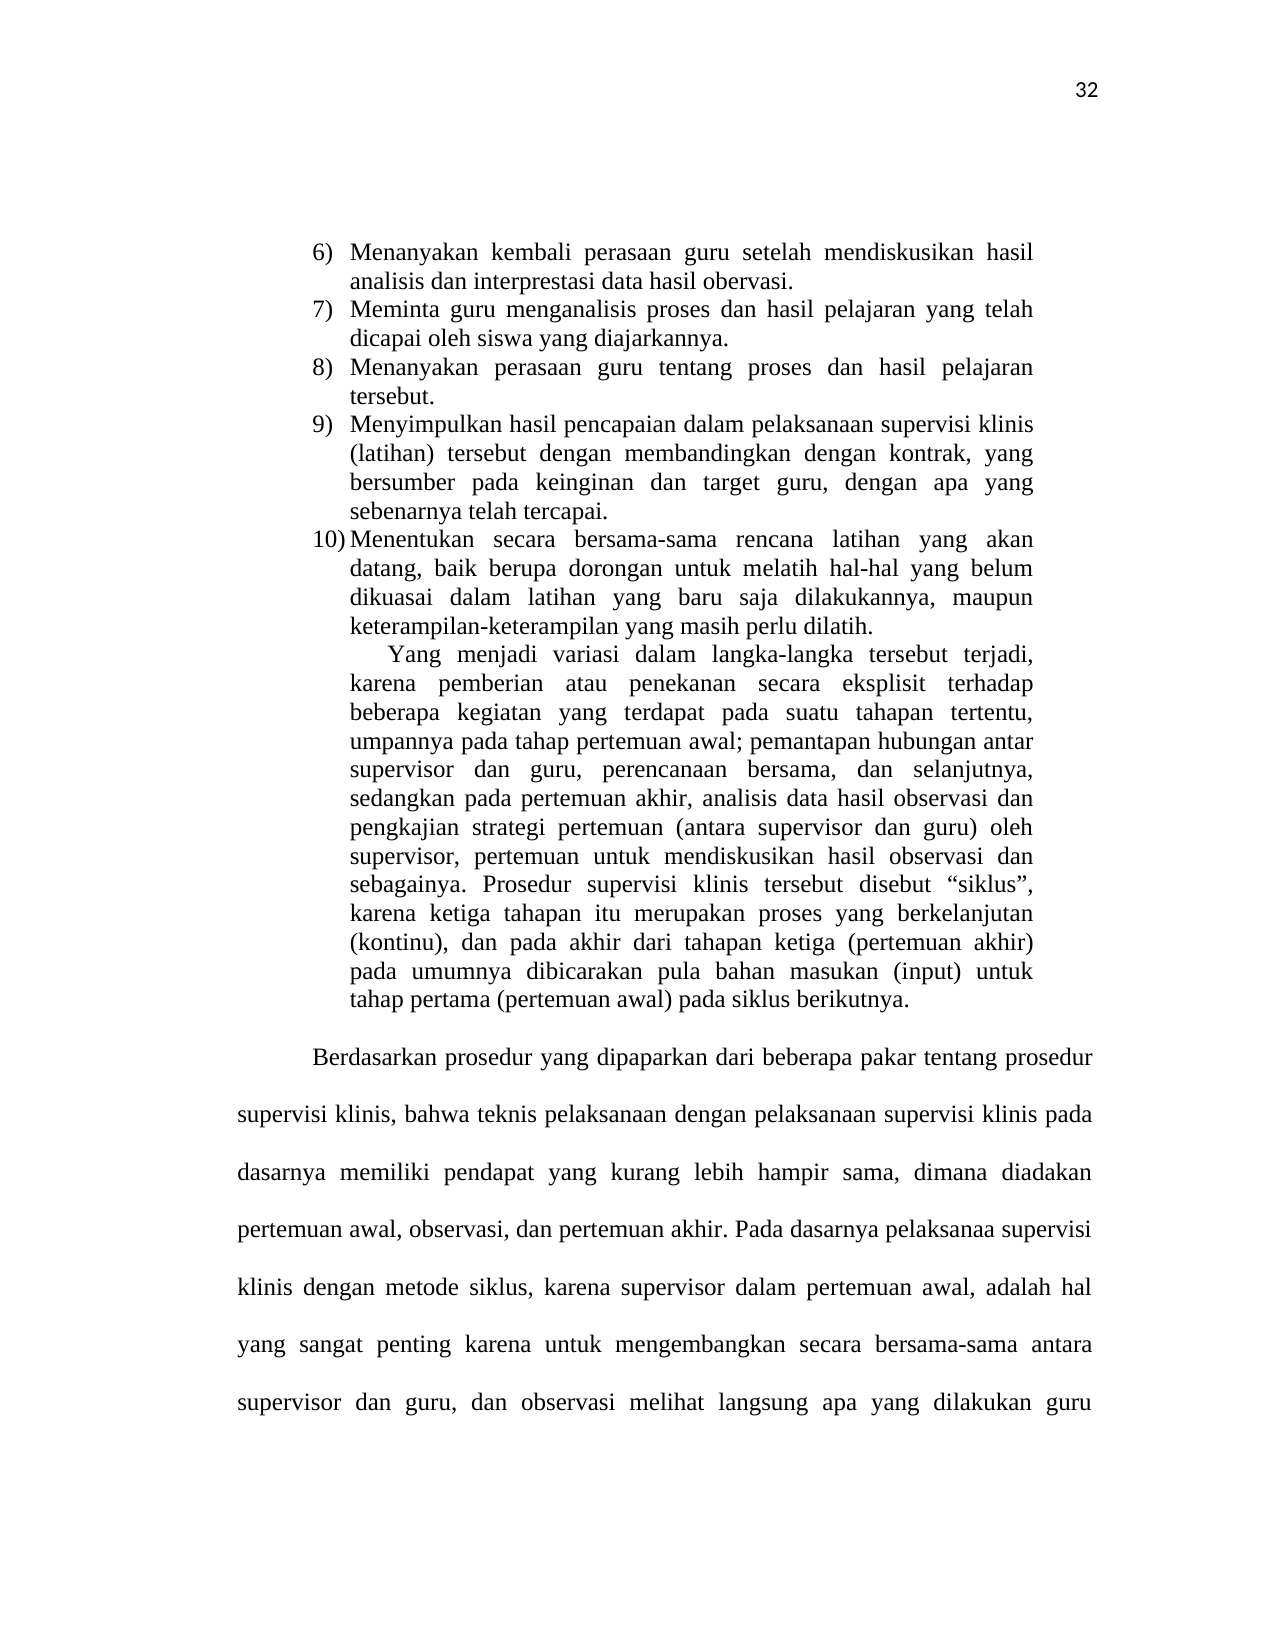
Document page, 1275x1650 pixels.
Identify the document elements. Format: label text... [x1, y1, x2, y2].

list Menanyakan perasaan guru tentang proses dan hasil pelajaran tersebut. [312, 352, 1034, 409]
list Meminta guru menganalisis proses dan hasil pelajaran yang telah dicapai oleh siswa yang diajarkannya. [312, 294, 1034, 352]
list Menanyakan kembali perasaan guru setelah mendiskusikan hasil analisis dan interprestasi data hasil obervasi. [312, 237, 1034, 294]
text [237, 1042, 1093, 1416]
text Yang menjadi variasi dalam langka-langka tersebut terjadi, karena pemberian atau penekanan secara eksplisit terhadap beberapa kegiatan yang terdapat pada suatu tahapan tertentu, umpannya pada tahap pertemuan awal; pemantapan hubungan antar supervisor dan guru, perencanaan bersama, dan selanjutnya, sedangkan pada pertemuan akhir, analisis data hasil observasi dan pengkajian strategi pertemuan (antara supervisor dan guru) oleh supervisor, pertemuan untuk mendiskusikan hasil observasi dan sebagainya. Prosedur supervisi klinis tersebut disebut “siklus”, karena ketiga tahapan itu merupakan proses yang berkelanjutan (kontinu), dan pada akhir dari tahapan ketiga (pertemuan akhir) pada umumnya dibicarakan pula bahan masukan (input) untuk tahap pertama (pertemuan awal) pada siklus berikutnya. [349, 639, 1034, 1013]
list Menentukan secara bersama-sama rencana latihan yang akan datang, baik berupa dorongan untuk melatih hal-hal yang belum dikuasai dalam latihan yang baru saja dilakukannya, maupun keterampilan-keterampilan yang masih perlu dilatih. [312, 524, 1034, 639]
list Menyimpulkan hasil pencapaian dalam pelaksanaan supervisi klinis (latihan) tersebut dengan membandingkan dengan kontrak, yang bersumber pada keinginan dan target guru, dengan apa yang sebenarnya telah tercapai. [312, 409, 1034, 524]
